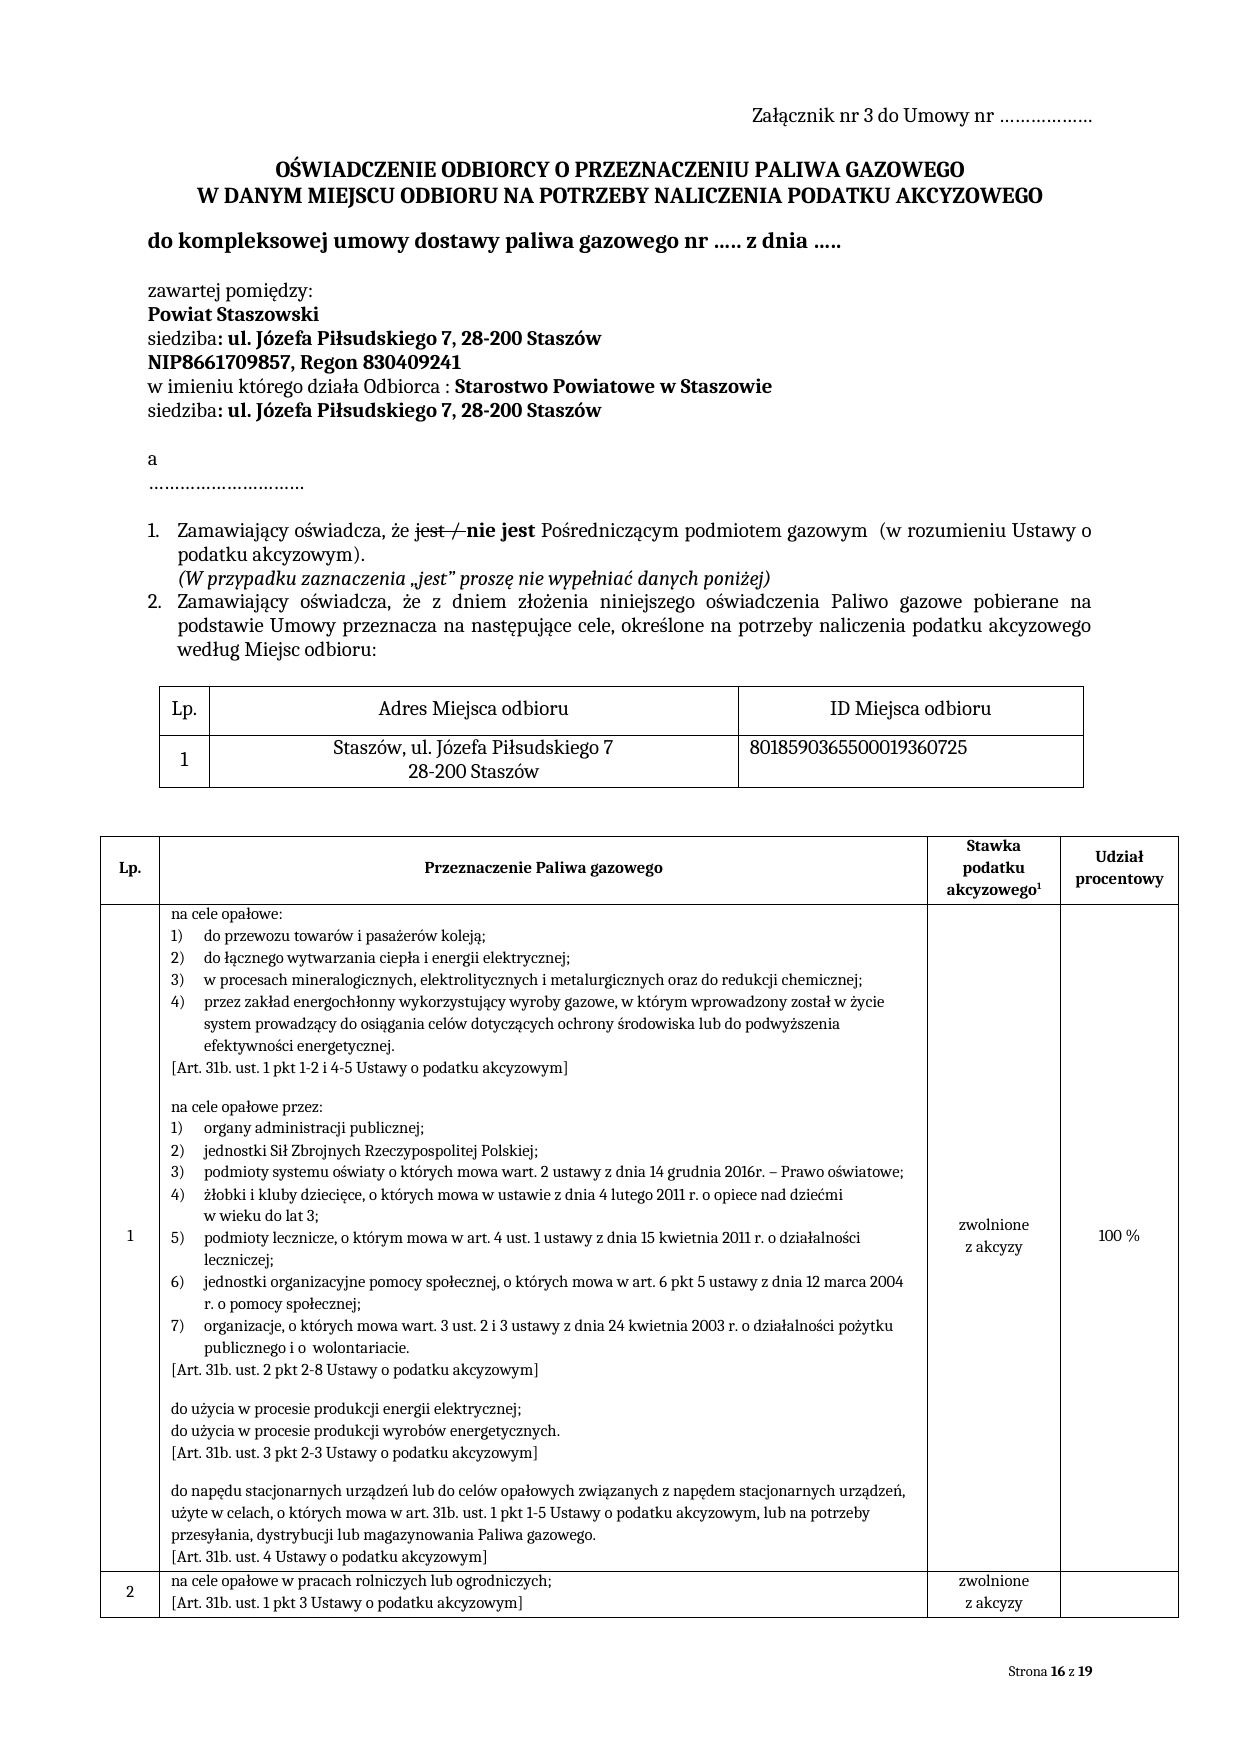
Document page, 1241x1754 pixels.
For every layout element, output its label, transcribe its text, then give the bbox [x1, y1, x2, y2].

table_header ID Miejsca odbioru [739, 687, 1083, 735]
text W DANYM MIEJSCU ODBIORU NA POTRZEBY NALICZENIA PODATKU AKCYZOWEGO [89, 183, 1152, 209]
text OŚWIADCZENIE ODBIORCY O PRZEZNACZENIU PALIWA GAZOWEGO [89, 156, 1152, 183]
table_cell Staszów, ul. Józefa Piłsudskiego 7 28-200 Staszów [210, 736, 738, 787]
table_cell na cele opałowe: do przewozu towarów i pasażerów koleją; do łącznego wytwarzania ciepła i energii elektrycznej; w procesach mineralogicznych, elektrolitycznych i metalurgicznych oraz do redukcji chemicznej; przez zakład energochłonny wykorzystujący wyroby gazowe, w którym wprowadzony został w życie system prowadzący do osiągania celów dotyczących ochrony środowiska lub do podwyższenia efektywności energetycznej. [Art. 31b. ust. 1 pkt 1-2 i 4-5 Ustawy o podatku akcyzowym] na cele opałowe przez: organy administracji publicznej; jednostki Sił Zbrojnych Rzeczypospolitej Polskiej; podmioty systemu oświaty o których mowa wart. 2 ustawy z dnia 14 grudnia 2016r. – Prawo oświatowe; żłobki i kluby dziecięce, o których mowa w ustawie z dnia 4 lutego 2011 r. o opiece nad dziećmi w wieku do lat 3; podmioty lecznicze, o którym mowa w art. 4 ust. 1 ustawy z dnia 15 kwietnia 2011 r. o działalności leczniczej; jednostki organizacyjne pomocy społecznej, o których mowa w art. 6 pkt 5 ustawy z dnia 12 marca 2004 r. o pomocy społecznej; organizacje, o których mowa wart. 3 ust. 2 i 3 ustawy z dnia 24 kwietnia 2003 r. o działalności pożytku publicznego i o wolontariacie. [Art. 31b. ust. 2 pkt 2-8 Ustawy o podatku akcyzowym] do użycia w procesie produkcji energii elektrycznej; do użycia w procesie produkcji wyrobów energetycznych. [Art. 31b. ust. 3 pkt 2-3 Ustawy o podatku akcyzowym] do napędu stacjonarnych urządzeń lub do celów opałowych związanych z napędem stacjonarnych urządzeń, użyte w celach, o których mowa w art. 31b. ust. 1 pkt 1-5 Ustawy o podatku akcyzowym, lub na potrzeby przesyłania, dystrybucji lub magazynowania Paliwa gazowego. [Art. 31b. ust. 4 Ustawy o podatku akcyzowym] [160, 905, 927, 1571]
table_header Udział procentowy [1061, 837, 1178, 904]
text Powiat Staszowski [148, 303, 1092, 327]
list Zamawiający oświadcza, że z dniem złożenia niniejszego oświadczenia Paliwo gazowe pobierane na podstawie Umowy przeznacza na następujące cele, określone na potrzeby naliczenia podatku akcyzowego według Miejsc odbioru: [148, 590, 1092, 662]
table_cell [1061, 1572, 1178, 1617]
table_cell 2 [101, 1572, 159, 1617]
table_header Przeznaczenie Paliwa gazowego [160, 837, 927, 904]
text NIP8661709857, Regon 830409241 [148, 351, 1092, 374]
text do kompleksowej umowy dostawy paliwa gazowego nr ….. z dnia ….. [148, 228, 1152, 255]
text Załącznik nr 3 do Umowy nr ……………… [148, 103, 1092, 127]
table_cell 1 [160, 736, 209, 787]
table_header Lp. [160, 687, 209, 735]
text w imieniu którego działa Odbiorca : Starostwo Powiatowe w Staszowie [148, 374, 1092, 398]
table_cell zwolnione z akcyzy [928, 1572, 1060, 1617]
table_header Stawka podatku akcyzowego1 [928, 837, 1060, 904]
table_cell 8018590365500019360725 [739, 736, 1083, 787]
table_cell 100 % [1061, 905, 1178, 1571]
text a [148, 446, 1092, 470]
text zawartej pomiędzy: [148, 279, 1092, 303]
table_header Adres Miejsca odbioru [210, 687, 738, 735]
table_cell zwolnione z akcyzy [928, 905, 1060, 1571]
list Zamawiający oświadcza, że jest / nie jest Pośredniczącym podmiotem gazowym (w rozumieniu Ustawy o podatku akcyzowym). [148, 518, 1092, 566]
table_header Lp. [101, 837, 159, 904]
text ………………………… [148, 470, 1092, 494]
table_cell 1 [101, 905, 159, 1571]
text siedziba: ul. Józefa Piłsudskiego 7, 28-200 Staszów [148, 398, 1092, 422]
table_cell na cele opałowe w pracach rolniczych lub ogrodniczych; [Art. 31b. ust. 1 pkt 3 Ustawy o podatku akcyzowym] [160, 1572, 927, 1617]
list (W przypadku zaznaczenia „jest” proszę nie wypełniać danych poniżej) [177, 566, 1092, 590]
text siedziba: ul. Józefa Piłsudskiego 7, 28-200 Staszów [148, 327, 1092, 351]
